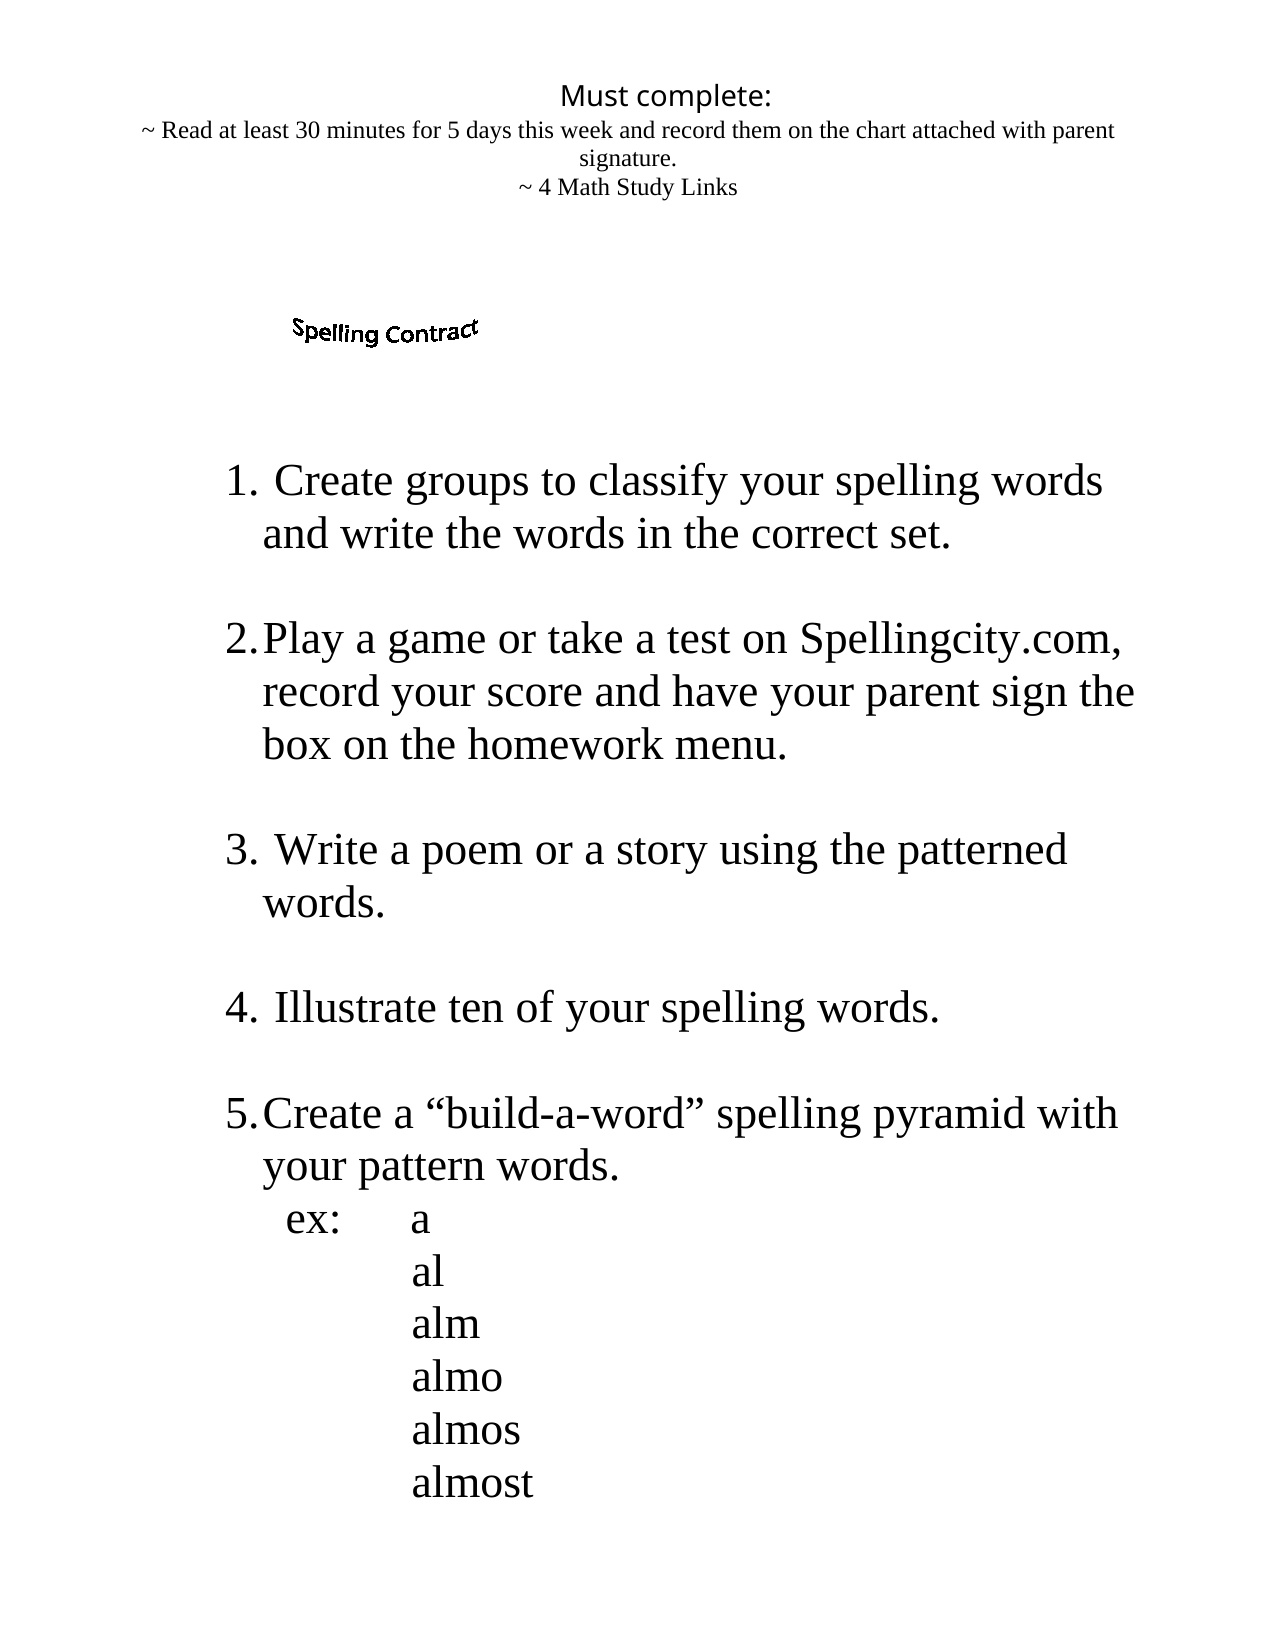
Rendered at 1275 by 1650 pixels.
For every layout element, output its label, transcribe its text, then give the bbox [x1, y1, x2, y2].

text almost [262, 1454, 1144, 1507]
text ~ Read at least 30 minutes for 5 days this week and record them on the chart attached with parent signature. [112, 115, 1144, 172]
text ex: a [262, 1191, 1144, 1243]
list Play a game or take a test on Spellingcity.com, record your score and have your parent sign the box on the homework menu. [225, 611, 1144, 769]
text al [262, 1243, 1144, 1296]
list Write a poem or a story using the patterned words. [225, 822, 1144, 927]
list Create a “build-a-word” spelling pyramid with your pattern words. [225, 1085, 1144, 1191]
text ~ 4 Math Study Links [112, 172, 1144, 201]
text almo [262, 1349, 1144, 1402]
text alm [262, 1296, 1144, 1349]
text almos [262, 1402, 1144, 1454]
text Must complete: [187, 75, 1144, 115]
list Create groups to classify your spelling words and write the words in the correct set. [225, 453, 1144, 558]
list Illustrate ten of your spelling words. [225, 980, 1144, 1033]
